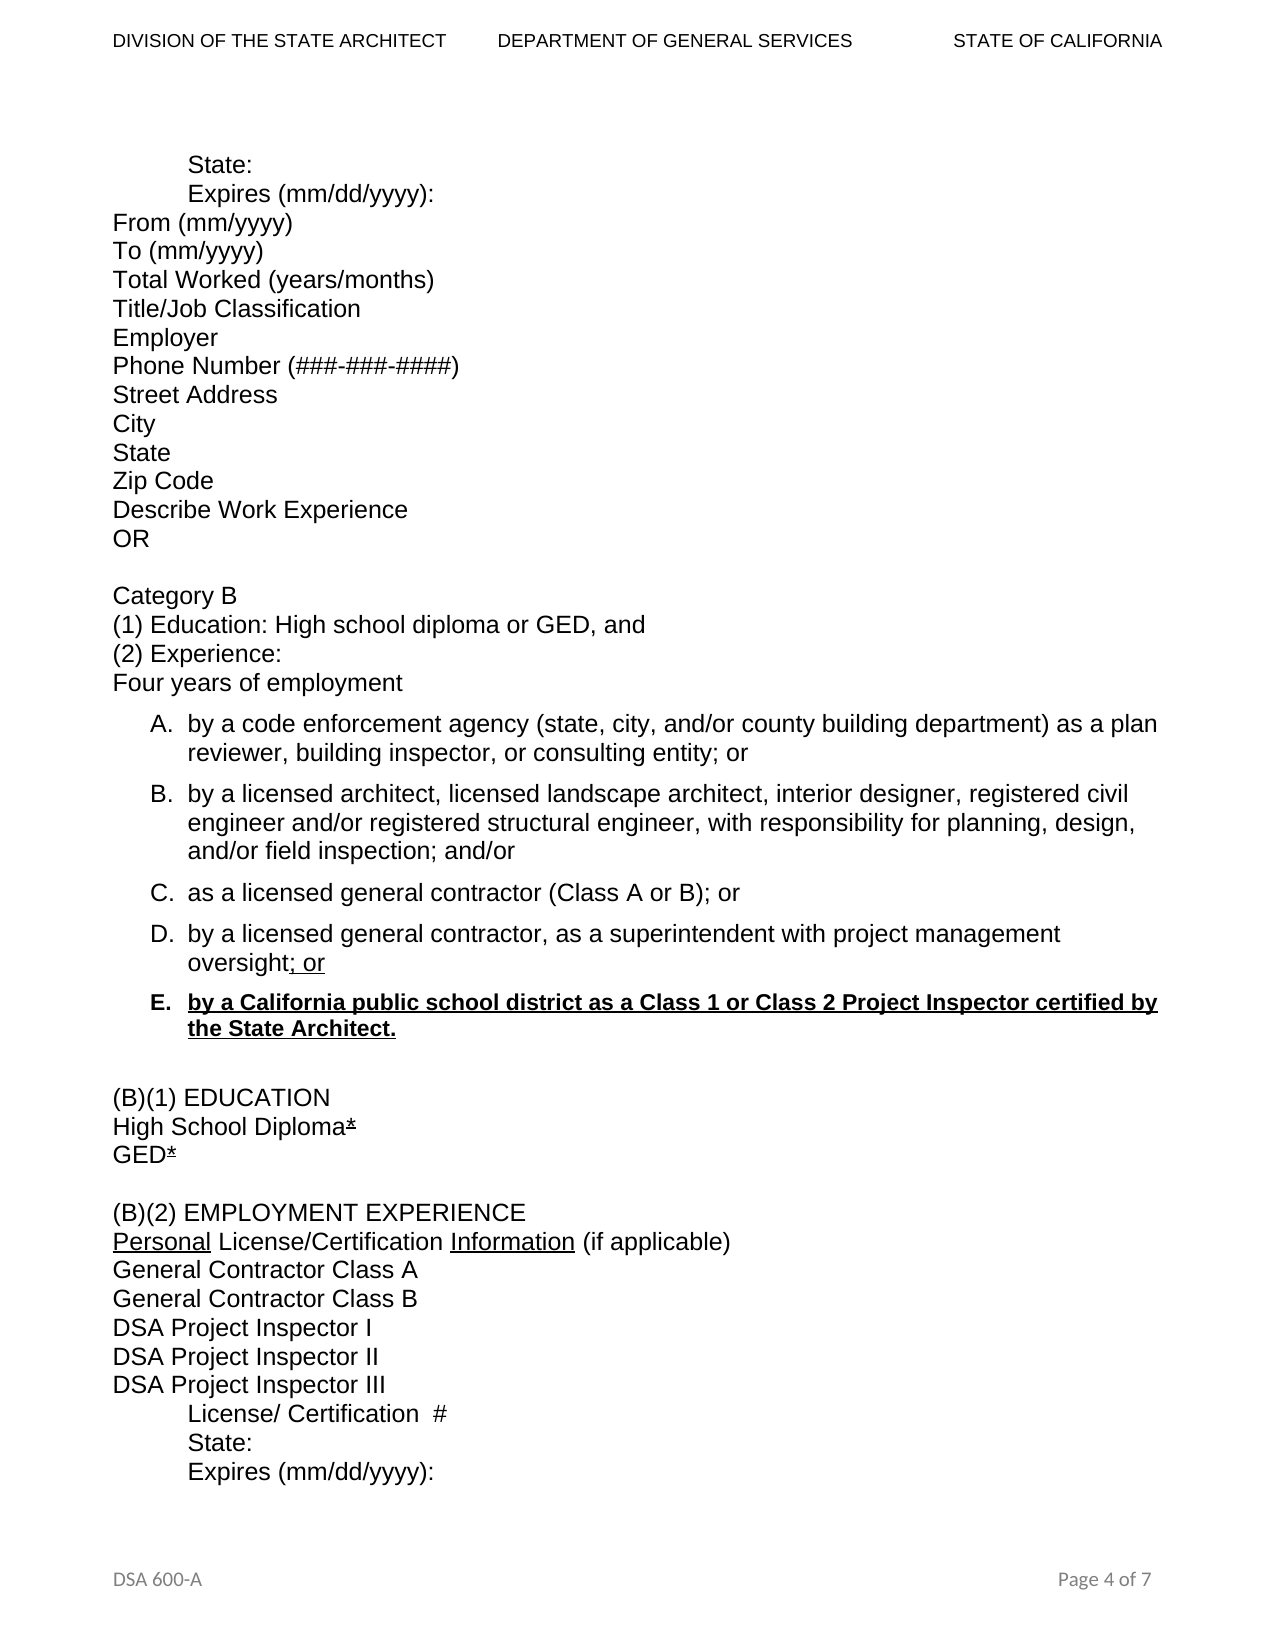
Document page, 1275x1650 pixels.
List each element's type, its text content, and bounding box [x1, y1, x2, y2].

list by a licensed architect, licensed landscape architect, interior designer, registered civil engineer and/or registered structural engineer, with responsibility for planning, design, and/or field inspection; and/or [150, 779, 1162, 865]
text DSA Project Inspector II [112, 1341, 1162, 1370]
list as a licensed general contractor (Class A or B); or [150, 877, 1162, 906]
text General Contractor Class A [112, 1255, 1162, 1284]
text From (mm/yyyy) To (mm/yyyy) Total Worked (years/months) Title/Job Classification Employer Phone Number (###-###-####) Street Address City State Zip Code Describe Work Experience OR [112, 207, 1162, 552]
text DSA Project Inspector III [112, 1370, 1162, 1399]
text GED* [112, 1140, 1162, 1169]
text Four years of employment [112, 667, 1162, 696]
text (B)(2) Employment experience [112, 1198, 1162, 1226]
text High School Diploma* [112, 1111, 1162, 1140]
text State: [187, 150, 1162, 179]
list by a code enforcement agency (state, city, and/or county building department) as a plan reviewer, building inspector, or consulting entity; or [150, 709, 1162, 766]
text General Contractor Class B [112, 1284, 1162, 1313]
text License/ Certification # [112, 1399, 1162, 1428]
text State: [112, 1428, 1162, 1456]
list by a California public school district as a Class 1 or Class 2 Project Inspector certified by the State Architect. [150, 989, 1162, 1041]
text (1) Education: High school diploma or GED, and [112, 610, 1162, 639]
text DSA Project Inspector I [112, 1313, 1162, 1341]
text Expires (mm/dd/yyyy): [112, 1456, 1162, 1485]
text Personal License/Certification Information (if applicable) [112, 1226, 1162, 1255]
text (B)(1) education [112, 1083, 1162, 1111]
text (2) Experience: [112, 639, 1162, 667]
text Expires (mm/dd/yyyy): [187, 179, 1162, 207]
text Category B [112, 581, 1162, 610]
list by a licensed general contractor, as a superintendent with project management oversight; or [150, 919, 1162, 976]
